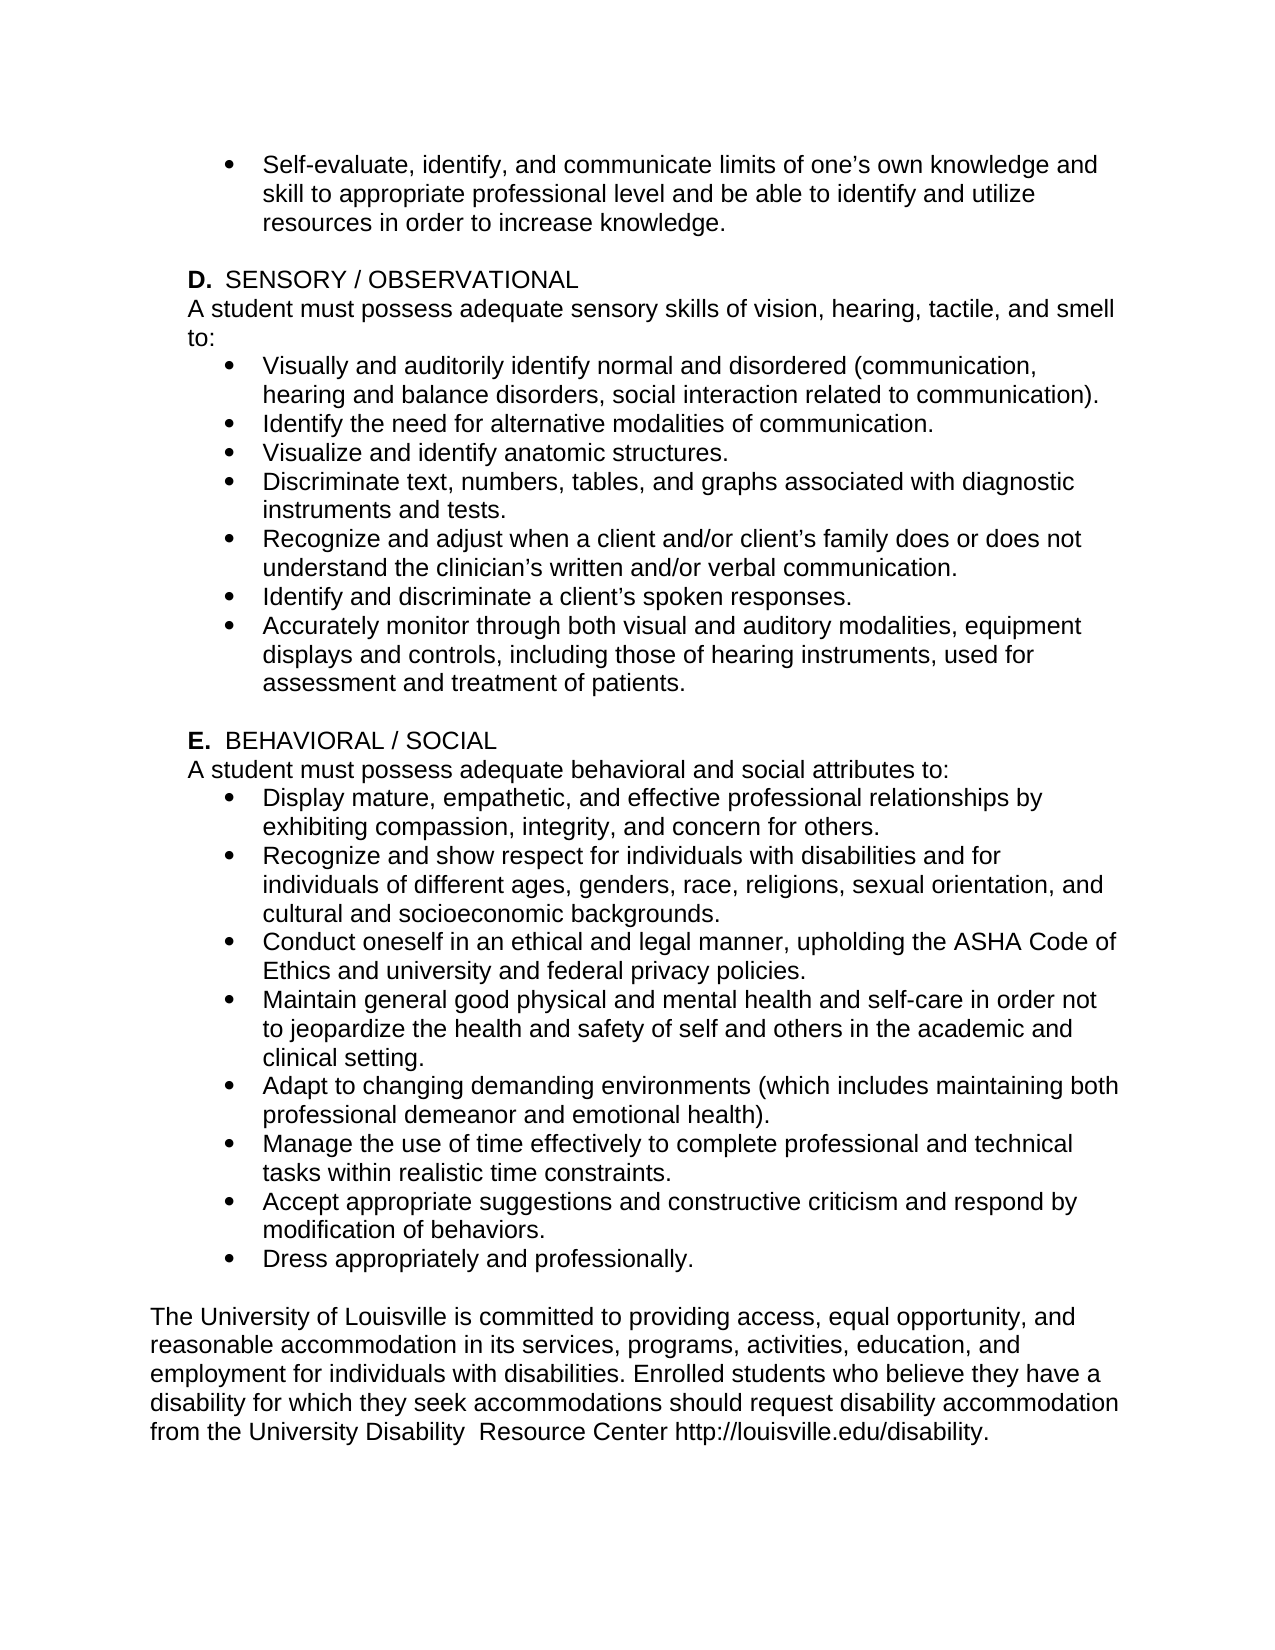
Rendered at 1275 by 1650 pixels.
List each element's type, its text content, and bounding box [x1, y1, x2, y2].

list Accurately monitor through both visual and auditory modalities, equipment displays and controls, including those of hearing instruments, used for assessment and treatment of patients. [225, 611, 1125, 697]
list BEHAVIORAL / SOCIAL [187, 726, 1125, 754]
list Discriminate text, numbers, tables, and graphs associated with diagnostic instruments and tests. [225, 467, 1125, 524]
list Recognize and show respect for individuals with disabilities and for individuals of different ages, genders, race, religions, sexual orientation, and cultural and socioeconomic backgrounds. [225, 841, 1125, 927]
list Conduct oneself in an ethical and legal manner, upholding the ASHA Code of Ethics and university and federal privacy policies. [225, 927, 1125, 985]
list Adapt to changing demanding environments (which includes maintaining both professional demeanor and emotional health). [225, 1071, 1125, 1129]
list Maintain general good physical and mental health and self-care in order not to jeopardize the health and safety of self and others in the academic and clinical setting. [225, 985, 1125, 1071]
list Display mature, empathetic, and effective professional relationships by exhibiting compassion, integrity, and concern for others. [225, 783, 1125, 841]
text The University of Louisville is committed to providing access, equal opportunity, and reasonable accommodation in its services, programs, activities, education, and employment for individuals with disabilities. Enrolled students who believe they have a disability for which they seek accommodations should request disability accommodation from the University Disability Resource Center http://louisville.edu/disability. [150, 1302, 1125, 1445]
list Manage the use of time effectively to complete professional and technical tasks within realistic time constraints. [225, 1129, 1125, 1186]
list Identify and discriminate a client’s spoken responses. [225, 582, 1125, 611]
list SENSORY / OBSERVATIONAL [187, 265, 1125, 294]
list Recognize and adjust when a client and/or client’s family does or does not understand the clinician’s written and/or verbal communication. [225, 524, 1125, 582]
text A student must possess adequate behavioral and social attributes to: [187, 754, 1125, 783]
list Accept appropriate suggestions and constructive criticism and respond by modification of behaviors. [225, 1186, 1125, 1244]
list Self-evaluate, identify, and communicate limits of one’s own knowledge and skill to appropriate professional level and be able to identify and utilize resources in order to increase knowledge. [225, 150, 1125, 236]
list Identify the need for alternative modalities of communication. [225, 409, 1125, 438]
list Visually and auditorily identify normal and disordered (communication, hearing and balance disorders, social interaction related to communication). [225, 351, 1125, 409]
text A student must possess adequate sensory skills of vision, hearing, tactile, and smell to: [187, 294, 1125, 351]
list Dress appropriately and professionally. [225, 1244, 1125, 1273]
list Visualize and identify anatomic structures. [225, 438, 1125, 467]
